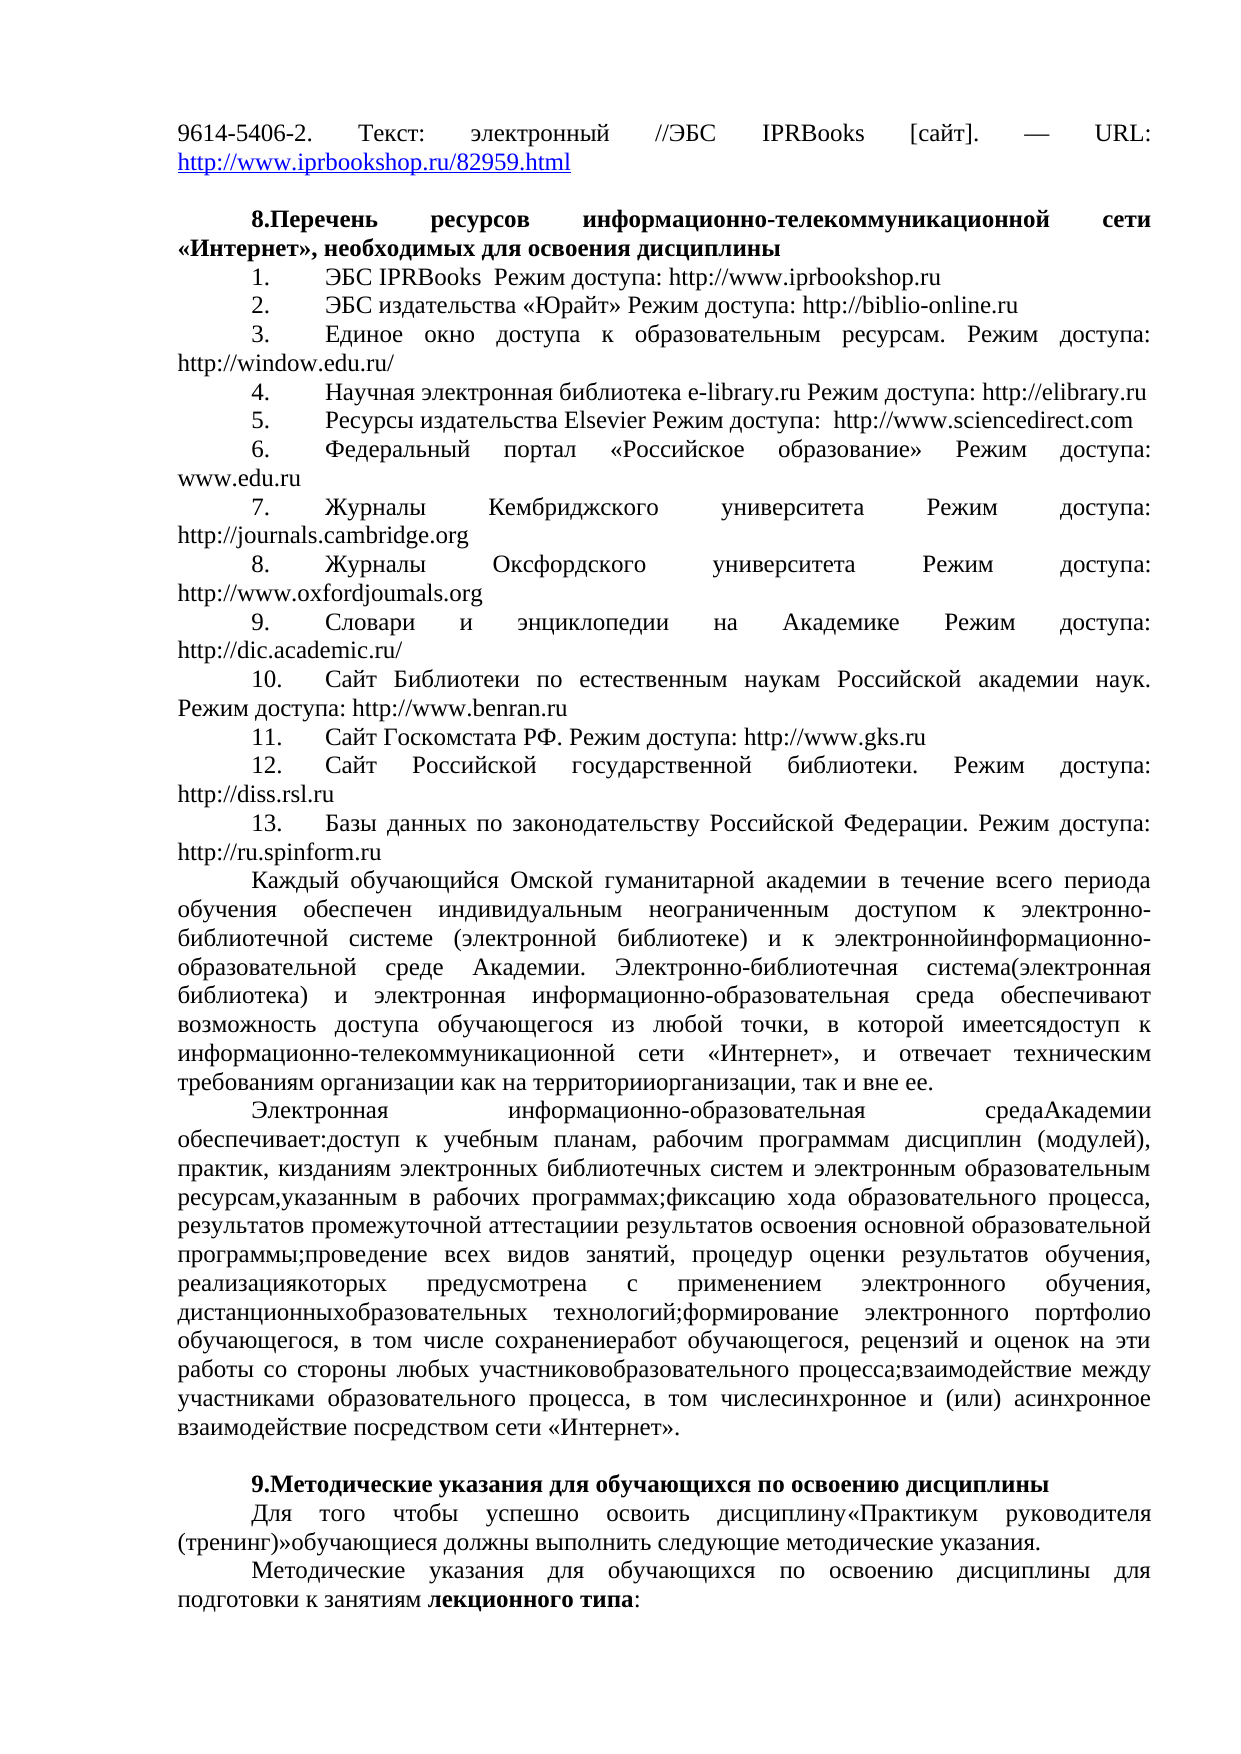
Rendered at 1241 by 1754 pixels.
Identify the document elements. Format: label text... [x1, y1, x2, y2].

text Электронная информационно-образовательная средаАкадемии обеспечивает:доступ к учебным планам, рабочим программам дисциплин (модулей), практик, кизданиям электронных библиотечных систем и электронным образовательным ресурсам,указанным в рабочих программах;фиксацию хода образовательного процесса, результатов промежуточной аттестациии результатов освоения основной образовательной программы;проведение всех видов занятий, процедур оценки результатов обучения, реализациякоторых предусмотрена с применением электронного обучения, дистанционныхобразовательных технологий;формирование электронного портфолио обучающегося, в том числе сохранениеработ обучающегося, рецензий и оценок на эти работы со стороны любых участниковобразовательного процесса;взаимодействие между участниками образовательного процесса, в том числесинхронное и (или) асинхронное взаимодействие посредством сети «Интернет». [177, 1096, 1152, 1441]
list Ресурсы издательства Elsevier Режим доступа: http://www.sciencedirect.com [177, 406, 1152, 434]
list Федеральный портал «Российское образование» Режим доступа: www.edu.ru [177, 434, 1152, 492]
list Словари и энциклопедии на Академике Режим доступа: http://dic.academic.ru/ [177, 607, 1152, 664]
text 8.Перечень ресурсов информационно-телекоммуникационной сети «Интернет», необходимых для освоения дисциплины [177, 204, 1152, 262]
list Сайт Библиотеки по естественным наукам Российской академии наук. Режим доступа: http://www.benran.ru [177, 664, 1152, 722]
list ЭБС IPRBooks Режим доступа: http://www.iprbookshop.ru [177, 262, 1152, 291]
list ЭБС издательства «Юрайт» Режим доступа: http://biblio-online.ru [177, 291, 1152, 319]
list Журналы Кембриджского университета Режим доступа: http://journals.cambridge.org [177, 492, 1152, 549]
list Базы данных по законодательству Российской Федерации. Режим доступа: http://ru.spinform.ru [177, 808, 1152, 866]
list Сайт Российской государственной библиотеки. Режим доступа: http://diss.rsl.ru [177, 751, 1152, 808]
text 9.Методические указания для обучающихся по освоению дисциплины [177, 1469, 1152, 1498]
list Сайт Госкомстата РФ. Режим доступа: http://www.gks.ru [177, 722, 1152, 751]
list Единое окно доступа к образовательным ресурсам. Режим доступа: http://window.edu.ru/ [177, 319, 1152, 377]
text Методические указания для обучающихся по освоению дисциплины для подготовки к занятиям лекционного типа: [177, 1556, 1152, 1613]
text Для того чтобы успешно освоить дисциплину«Практикум руководителя (тренинг)»обучающиеся должны выполнить следующие методические указания. [177, 1498, 1152, 1556]
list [177, 118, 1152, 176]
list Научная электронная библиотека e-library.ru Режим доступа: http://elibrary.ru [177, 377, 1152, 406]
text Каждый обучающийся Омской гуманитарной академии в течение всего периода обучения обеспечен индивидуальным неограниченным доступом к электронно-библиотечной системе (электронной библиотеке) и к электроннойинформационно-образовательной среде Академии. Электронно-библиотечная система(электронная библиотека) и электронная информационно-образовательная среда обеспечивают возможность доступа обучающегося из любой точки, в которой имеетсядоступ к информационно-телекоммуникационной сети «Интернет», и отвечает техническим требованиям организации как на территорииорганизации, так и вне ее. [177, 866, 1152, 1096]
list Журналы Оксфордского университета Режим доступа: http://www.oxfordjoumals.org [177, 549, 1152, 607]
